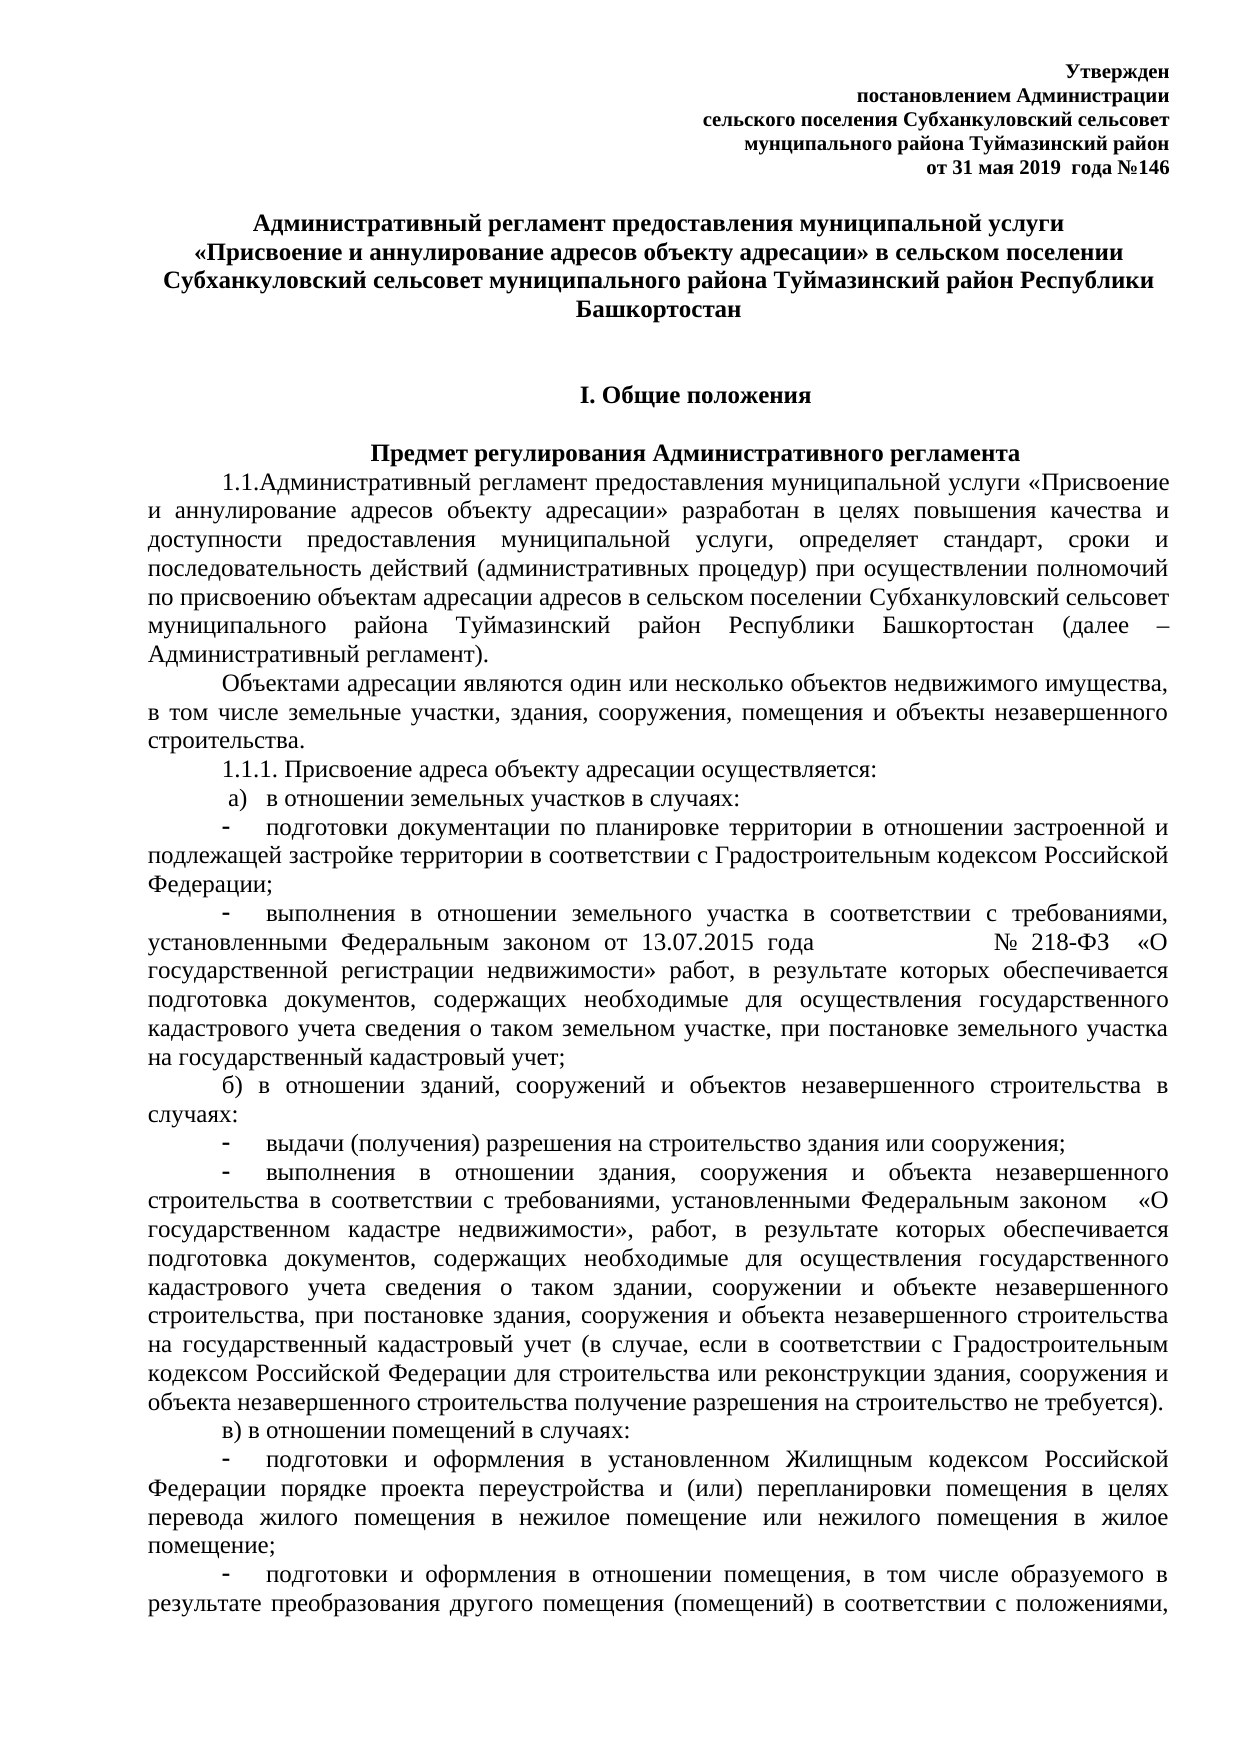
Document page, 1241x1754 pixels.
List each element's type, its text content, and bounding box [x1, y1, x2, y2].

text Объектами адресации являются один или несколько объектов недвижимого имущества, в том числе земельные участки, здания, сооружения, помещения и объекты незавершенного строительства. [148, 668, 1169, 754]
text Административный регламент предоставления муниципальной услуги [148, 208, 1169, 237]
text мунципального района Туймазинский район [148, 131, 1169, 155]
text постановлением Администрации [148, 83, 1169, 107]
list подготовки и оформления в установленном Жилищным кодексом Российской Федерации порядке проекта переустройства и (или) перепланировки помещения в целях перевода жилого помещения в нежилое помещение или нежилого помещения в жилое помещение; [148, 1444, 1169, 1559]
text а) в отношении земельных участков в случаях: [148, 783, 1169, 812]
text от 31 мая 2019 года №146 [148, 155, 1169, 179]
text Предмет регулирования Административного регламента [148, 438, 1169, 467]
text б) в отношении зданий, сооружений и объектов незавершенного строительства в случаях: [148, 1071, 1169, 1128]
list подготовки документации по планировке территории в отношении застроенной и подлежащей застройке территории в соответствии с Градостроительным кодексом Российской Федерации; [148, 812, 1169, 898]
list выдачи (получения) разрешения на строительство здания или сооружения; [148, 1128, 1169, 1157]
text «Присвоение и аннулирование адресов объекту адресации» в сельском поселении Субханкуловский сельсовет муниципального района Туймазинский район Республики Башкортостан [148, 237, 1169, 323]
text 1.1.Административный регламент предоставления муниципальной услуги «Присвоение и аннулирование адресов объекту адресации» разработан в целях повышения качества и доступности предоставления муниципальной услуги, определяет стандарт, сроки и последовательность действий (административных процедур) при осуществлении полномочий по присвоению объектам адресации адресов в сельском поселении Субханкуловский сельсовет муниципального района Туймазинский район Республики Башкортостан (далее – Административный регламент). [148, 467, 1169, 668]
list выполнения в отношении здания, сооружения и объекта незавершенного строительства в соответствии с требованиями, установленными Федеральным законом «О государственном кадастре недвижимости», работ, в результате которых обеспечивается подготовка документов, содержащих необходимые для осуществления государственного кадастрового учета сведения о таком здании, сооружении и объекте незавершенного строительства, при постановке здания, сооружения и объекта незавершенного строительства на государственный кадастровый учет (в случае, если в соответствии с Градостроительным кодексом Российской Федерации для строительства или реконструкции здания, сооружения и объекта незавершенного строительства получение разрешения на строительство не требуется). [148, 1157, 1169, 1416]
list выполнения в отношении земельного участка в соответствии с требованиями, установленными Федеральным законом от 13.07.2015 года № 218-ФЗ «О государственной регистрации недвижимости» работ, в результате которых обеспечивается подготовка документов, содержащих необходимые для осуществления государственного кадастрового учета сведения о таком земельном участке, при постановке земельного участка на государственный кадастровый учет; [148, 898, 1169, 1071]
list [148, 1559, 1169, 1617]
text сельского поселения Субханкуловский сельсовет [148, 107, 1169, 131]
text Утвержден [148, 59, 1169, 83]
text в) в отношении помещений в случаях: [148, 1416, 1169, 1444]
text I. Общие положения [148, 381, 1169, 409]
text 1.1.1. Присвоение адреса объекту адресации осуществляется: [148, 754, 1169, 783]
